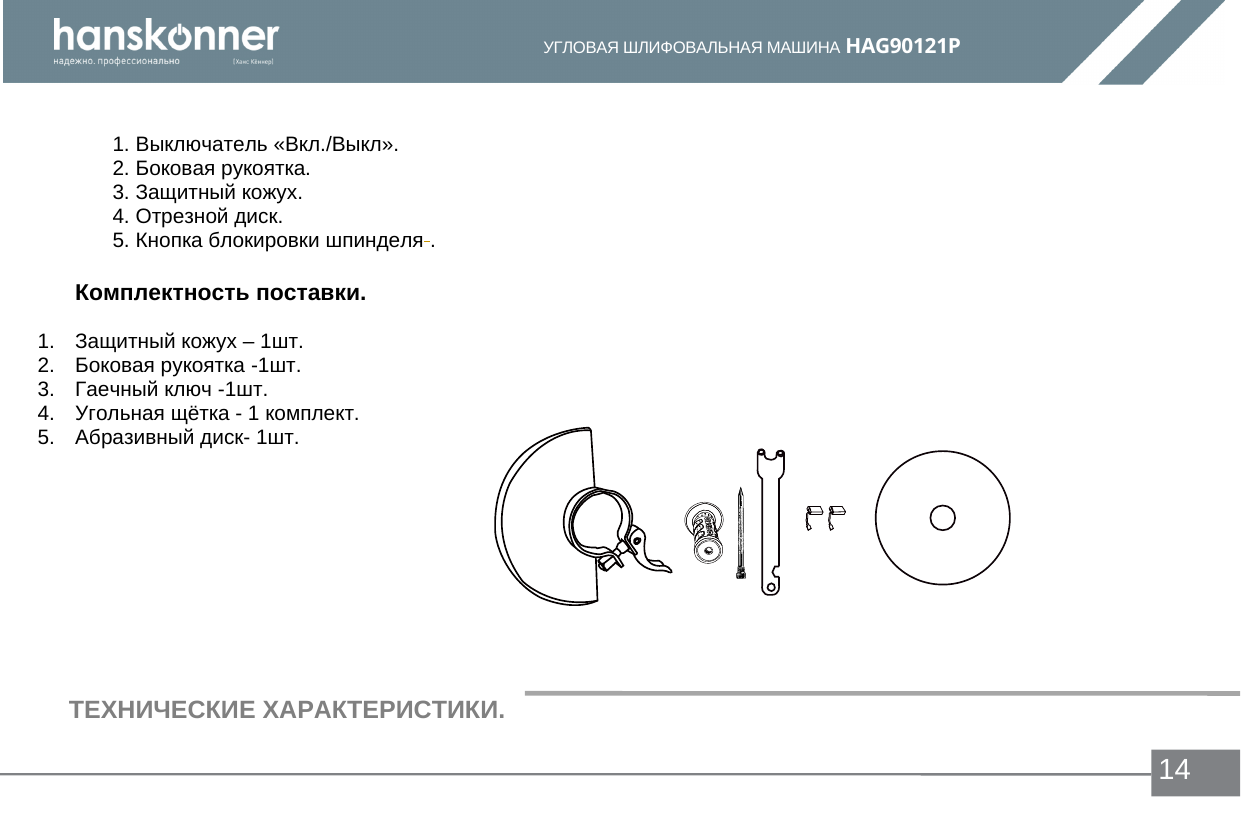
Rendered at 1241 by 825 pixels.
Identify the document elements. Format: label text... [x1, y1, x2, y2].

text ТЕХНИЧЕСКИЕ ХАРАКТЕРИСТИКИ. [0, 695, 1221, 723]
list Гаечный ключ -1шт. [37, 377, 1221, 401]
list Защитный кожух – 1шт. [37, 329, 1221, 353]
list Абразивный диск- 1шт. [37, 424, 1221, 448]
text 5. Кнопка блокировки шпинделя. [112, 228, 1150, 252]
text 2. Боковая рукоятка. [112, 156, 1150, 180]
text 3. Защитный кожух. [112, 180, 1150, 204]
picture [3, 0, 1225, 85]
list Угольная щётка - 1 комплект. [37, 401, 1221, 424]
text Комплектность поставки. [75, 278, 1221, 305]
list Боковая рукоятка -1шт. [37, 353, 1221, 377]
text 4. Отрезной диск. [112, 204, 1150, 228]
text 1. Выключатель «Вкл./Выкл». [112, 132, 1150, 156]
